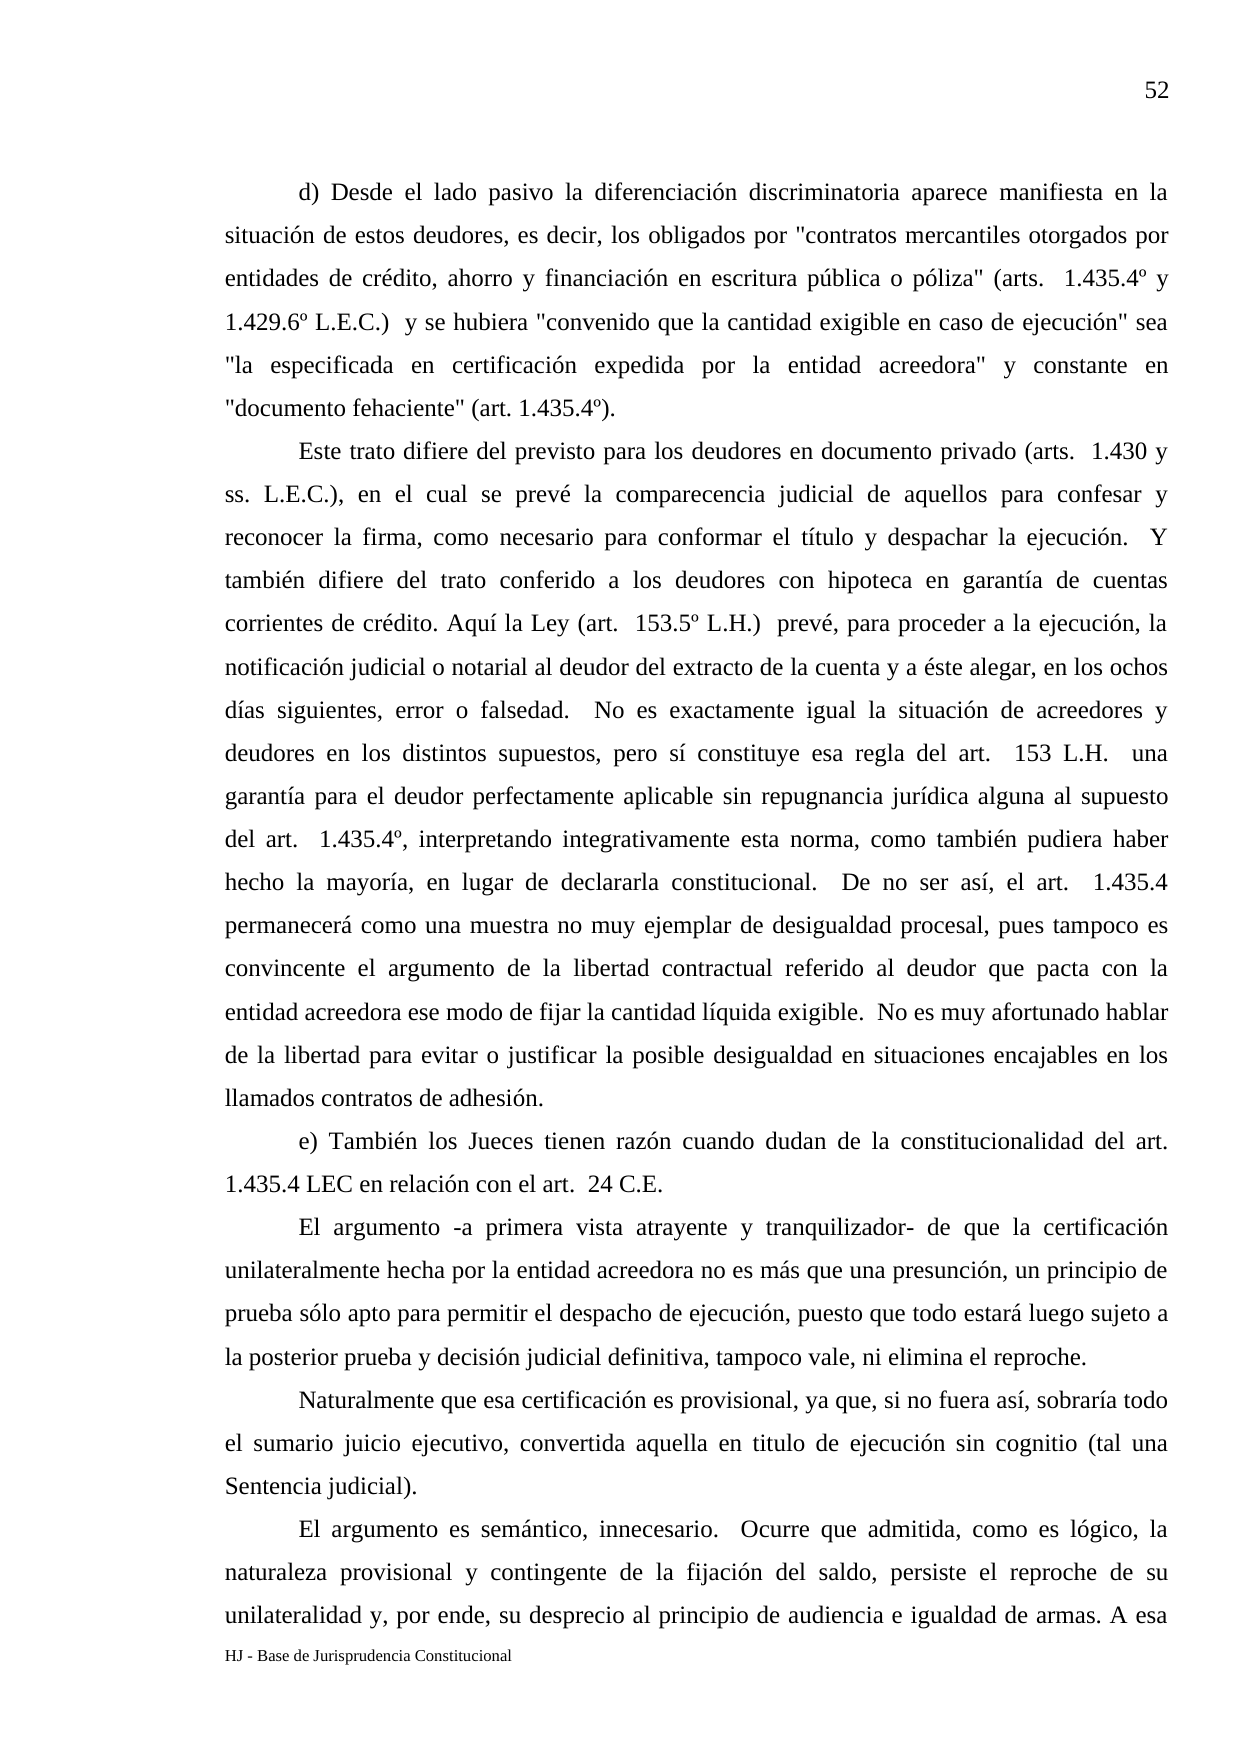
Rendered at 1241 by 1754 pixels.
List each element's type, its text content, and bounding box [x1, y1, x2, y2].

text d) Desde el lado pasivo la diferenciación discriminatoria aparece manifiesta en la situación de estos deudores, es decir, los obligados por "contratos mercantiles otorgados por entidades de crédito, ahorro y financiación en escritura pública o póliza" (arts. 1.435.4º y 1.429.6º L.E.C.) y se hubiera "convenido que la cantidad exigible en caso de ejecución" sea "la especificada en certificación expedida por la entidad acreedora" y constante en "documento fehaciente" (art. 1.435.4º). [224, 177, 1169, 422]
text El argumento -a primera vista atrayente y tranquilizador- de que la certificación unilateralmente hecha por la entidad acreedora no es más que una presunción, un principio de prueba sólo apto para permitir el despacho de ejecución, puesto que todo estará luego sujeto a la posterior prueba y decisión judicial definitiva, tampoco vale, ni elimina el reproche. [224, 1212, 1169, 1370]
text e) También los Jueces tienen razón cuando dudan de la constitucionalidad del art. 1.435.4 LEC en relación con el art. 24 C.E. [224, 1126, 1169, 1198]
text Este trato difiere del previsto para los deudores en documento privado (arts. 1.430 y ss. L.E.C.), en el cual se prevé la comparecencia judicial de aquellos para confesar y reconocer la firma, como necesario para conformar el título y despachar la ejecución. Y también difiere del trato conferido a los deudores con hipoteca en garantía de cuentas corrientes de crédito. Aquí la Ley (art. 153.5º L.H.) prevé, para proceder a la ejecución, la notificación judicial o notarial al deudor del extracto de la cuenta y a éste alegar, en los ochos días siguientes, error o falsedad. No es exactamente igual la situación de acreedores y deudores en los distintos supuestos, pero sí constituye esa regla del art. 153 L.H. una garantía para el deudor perfectamente aplicable sin repugnancia jurídica alguna al supuesto del art. 1.435.4º, interpretando integrativamente esta norma, como también pudiera haber hecho la mayoría, en lugar de declararla constitucional. De no ser así, el art. 1.435.4 permanecerá como una muestra no muy ejemplar de desigualdad procesal, pues tampoco es convincente el argumento de la libertad contractual referido al deudor que pacta con la entidad acreedora ese modo de fijar la cantidad líquida exigible. No es muy afortunado hablar de la libertad para evitar o justificar la posible desigualdad en situaciones encajables en los llamados contratos de adhesión. [224, 436, 1169, 1112]
text Naturalmente que esa certificación es provisional, ya que, si no fuera así, sobraría todo el sumario juicio ejecutivo, convertida aquella en titulo de ejecución sin cognitio (tal una Sentencia judicial). [224, 1385, 1169, 1500]
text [224, 1514, 1169, 1629]
